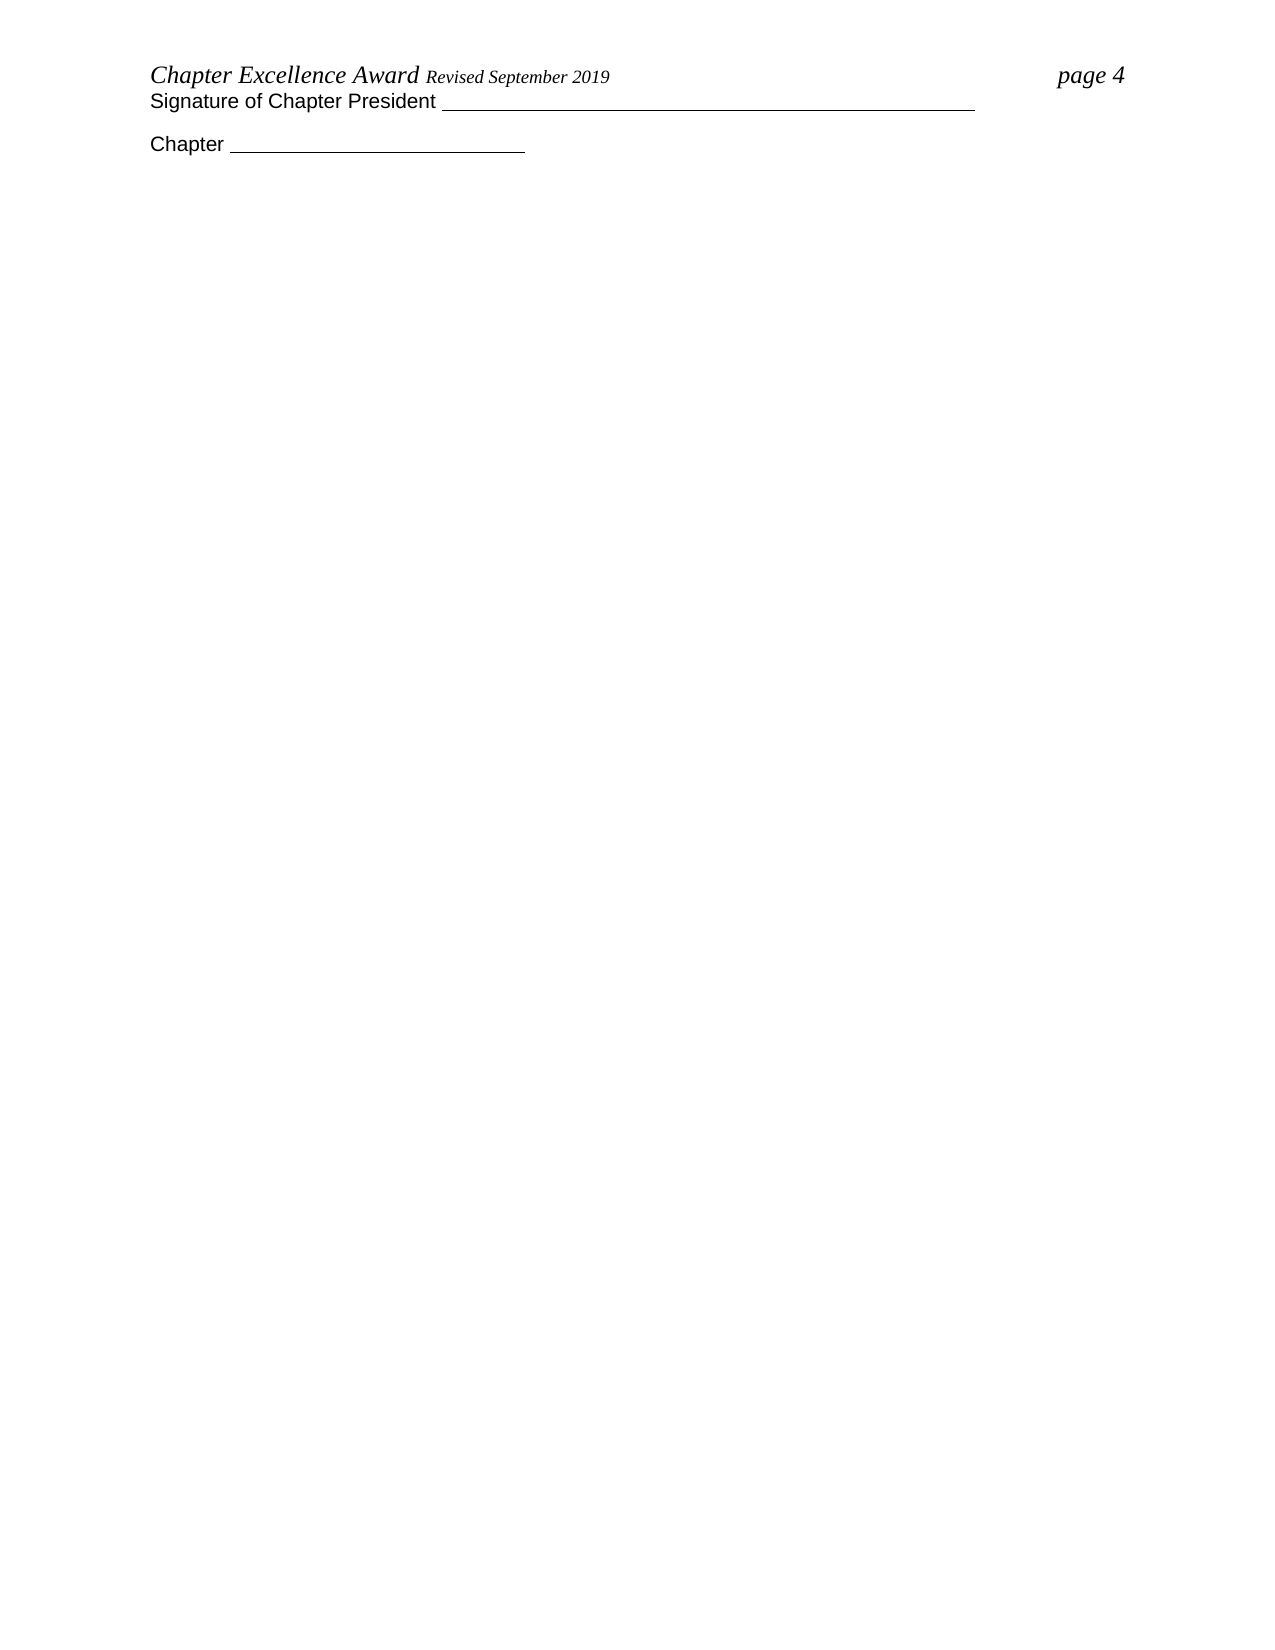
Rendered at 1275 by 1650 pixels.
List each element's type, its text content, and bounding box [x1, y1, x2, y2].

text Chapter [150, 131, 1125, 155]
text Signature of Chapter President [150, 89, 1125, 113]
